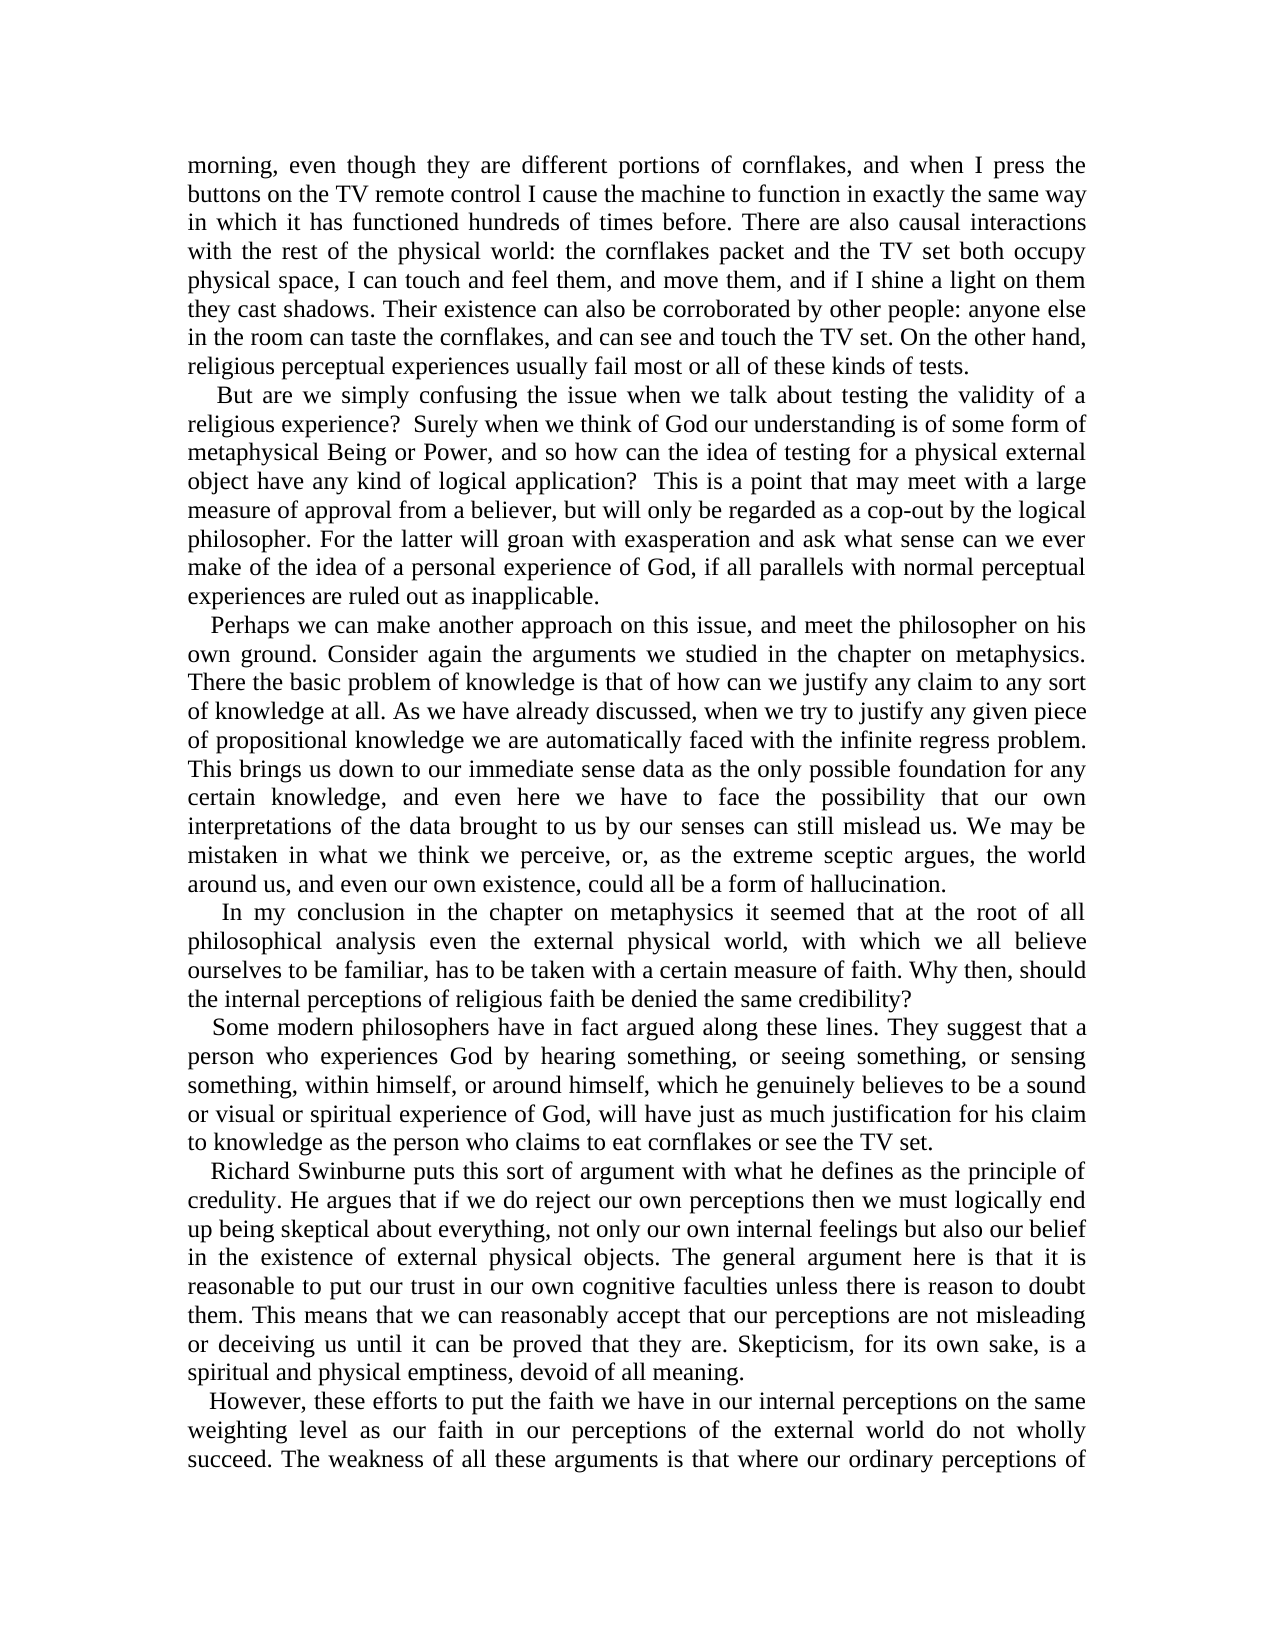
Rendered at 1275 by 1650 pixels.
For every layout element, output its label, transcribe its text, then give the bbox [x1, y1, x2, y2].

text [187, 150, 1087, 380]
text Perhaps we can make another approach on this issue, and meet the philosopher on his own ground. Consider again the arguments we studied in the chapter on metaphysics. There the basic problem of knowledge is that of how can we justify any claim to any sort of knowledge at all. As we have already discussed, when we try to justify any given piece of propositional knowledge we are automatically faced with the infinite regress problem. This brings us down to our immediate sense data as the only possible foundation for any certain knowledge, and even here we have to face the possibility that our own interpretations of the data brought to us by our senses can still mislead us. We may be mistaken in what we think we perceive, or, as the extreme sceptic argues, the world around us, and even our own existence, could all be a form of hallucination. [187, 610, 1087, 897]
text Richard Swinburne puts this sort of argument with what he defines as the principle of credulity. He argues that if we do reject our own perceptions then we must logically end up being skeptical about everything, not only our own internal feelings but also our belief in the existence of external physical objects. The general argument here is that it is reasonable to put our trust in our own cognitive faculties unless there is reason to doubt them. This means that we can reasonably accept that our perceptions are not misleading or deceiving us until it can be proved that they are. Skepticism, for its own sake, is a spiritual and physical emptiness, devoid of all meaning. [187, 1156, 1087, 1386]
text Some modern philosophers have in fact argued along these lines. They suggest that a person who experiences God by hearing something, or seeing something, or sensing something, within himself, or around himself, which he genuinely believes to be a sound or visual or spiritual experience of God, will have just as much justification for his claim to knowledge as the person who claims to eat cornflakes or see the TV set. [187, 1012, 1087, 1156]
text But are we simply confusing the issue when we talk about testing the validity of a religious experience? Surely when we think of God our understanding is of some form of metaphysical Being or Power, and so how can the idea of testing for a physical external object have any kind of logical application? This is a point that may meet with a large measure of approval from a believer, but will only be regarded as a cop-out by the logical philosopher. For the latter will groan with exasperation and ask what sense can we ever make of the idea of a personal experience of God, if all parallels with normal perceptual experiences are ruled out as inapplicable. [187, 380, 1087, 610]
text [187, 1386, 1087, 1472]
text In my conclusion in the chapter on metaphysics it seemed that at the root of all philosophical analysis even the external physical world, with which we all believe ourselves to be familiar, has to be taken with a certain measure of faith. Why then, should the internal perceptions of religious faith be denied the same credibility? [187, 897, 1087, 1012]
